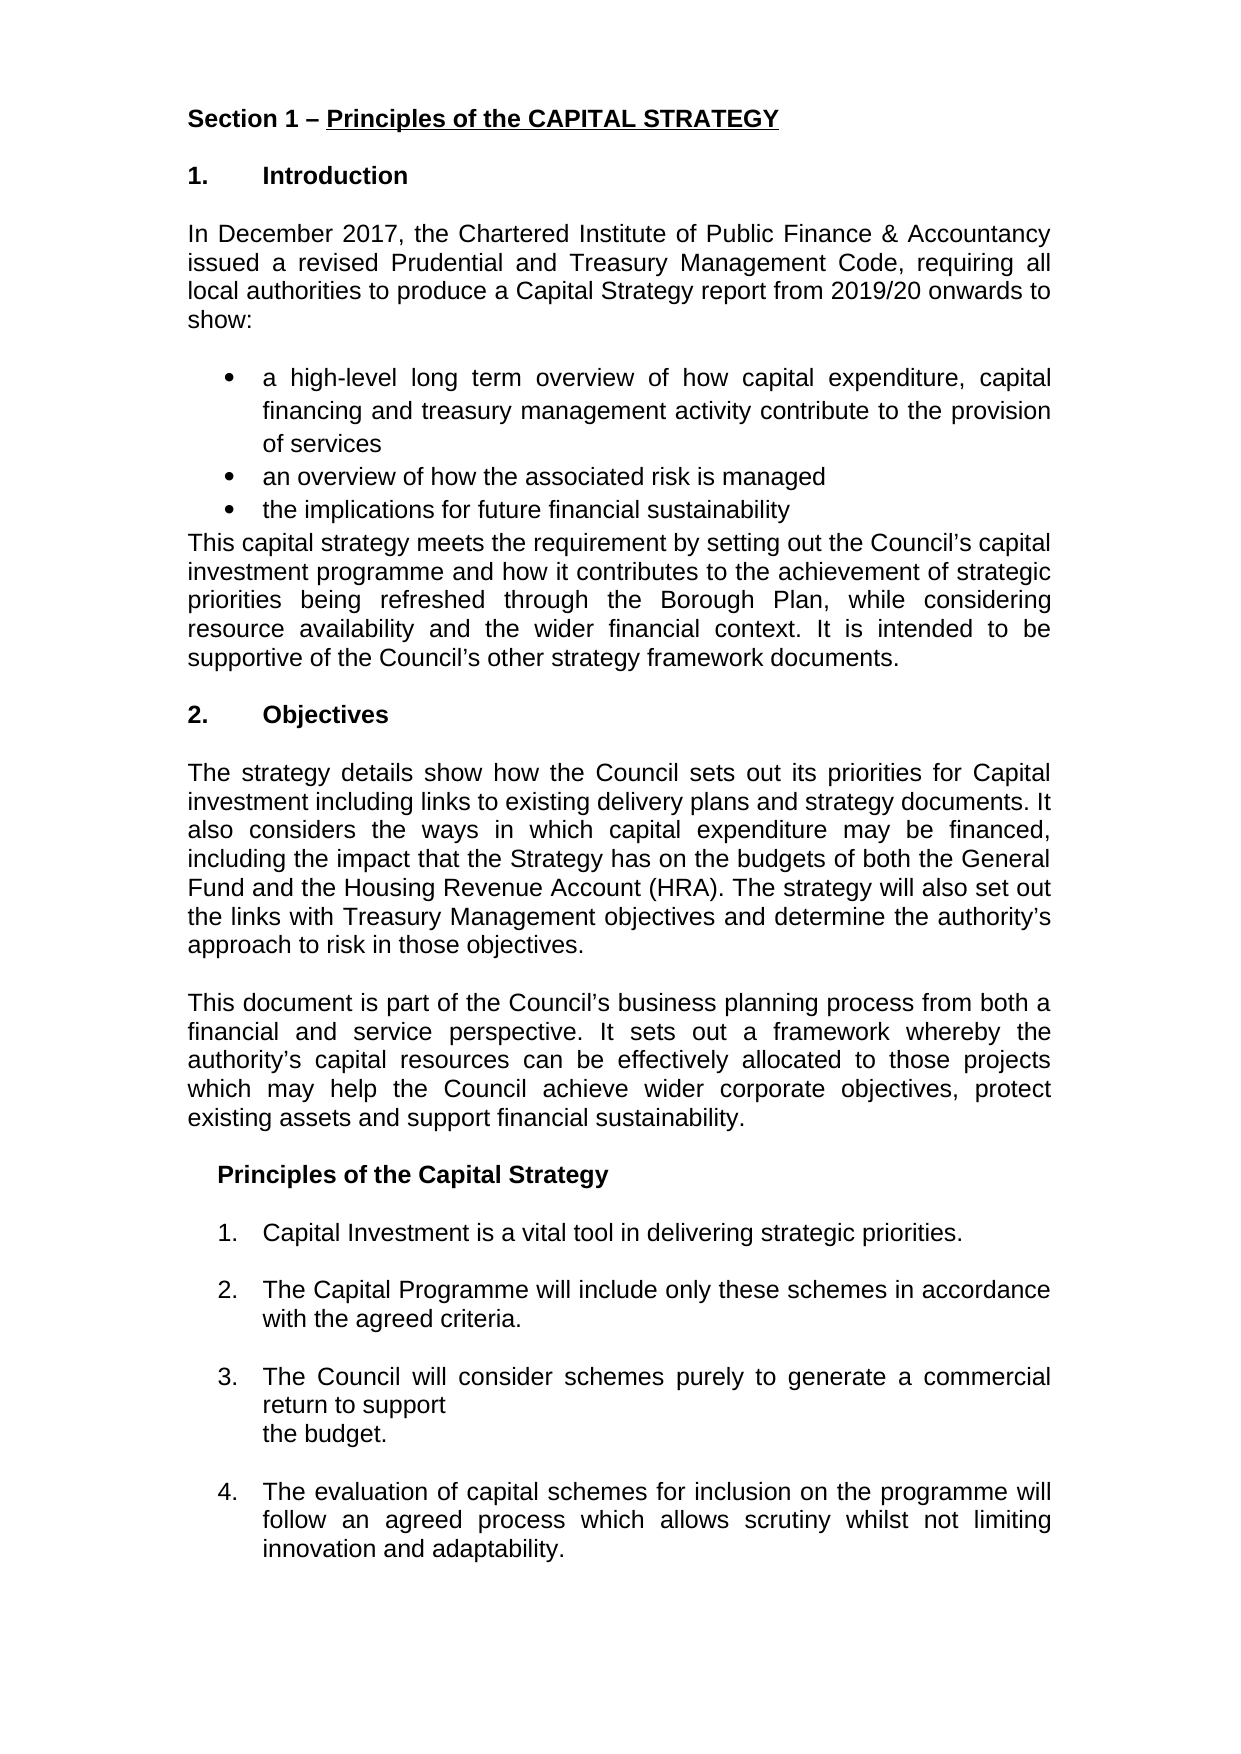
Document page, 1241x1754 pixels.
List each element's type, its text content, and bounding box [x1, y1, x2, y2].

text In December 2017, the Chartered Institute of Public Finance & Accountancy issued a revised Prudential and Treasury Management Code, requiring all local authorities to produce a Capital Strategy report from 2019/20 onwards to show: [187, 219, 1053, 334]
list The evaluation of capital schemes for inclusion on the programme will follow an agreed process which allows scrutiny whilst not limiting innovation and adaptability. [217, 1477, 1053, 1563]
text This capital strategy meets the requirement by setting out the Council’s capital investment programme and how it contributes to the achievement of strategic priorities being refreshed through the Borough Plan, while considering resource availability and the wider financial context. It is intended to be supportive of the Council’s other strategy framework documents. [187, 528, 1053, 672]
list The Capital Programme will include only these schemes in accordance with the agreed criteria. [217, 1275, 1053, 1333]
list a high-level long term overview of how capital expenditure, capital financing and treasury management activity contribute to the provision of services [225, 362, 1053, 457]
list the implications for future financial sustainability [225, 495, 1053, 524]
text The strategy details show how the Council sets out its priorities for Capital investment including links to existing delivery plans and strategy documents. It also considers the ways in which capital expenditure may be financed, including the impact that the Strategy has on the budgets of both the General Fund and the Housing Revenue Account (HRA). The strategy will also set out the links with Treasury Management objectives and determine the authority’s approach to risk in those objectives. [187, 758, 1053, 959]
text This document is part of the Council’s business planning process from both a financial and service perspective. It sets out a framework whereby the authority’s capital resources can be effectively allocated to those projects which may help the Council achieve wider corporate objectives, protect existing assets and support financial sustainability. [187, 988, 1053, 1132]
text Section 1 – Principles of the Capital Strategy [187, 104, 1053, 132]
list Capital Investment is a vital tool in delivering strategic priorities. [217, 1218, 1053, 1247]
list Objectives [187, 700, 1053, 729]
text the budget. [262, 1419, 1053, 1448]
list an overview of how the associated risk is managed [225, 462, 1053, 491]
list The Council will consider schemes purely to generate a commercial return to support [217, 1362, 1053, 1419]
text Principles of the Capital Strategy [187, 1160, 1053, 1189]
list Introduction [187, 161, 1053, 190]
